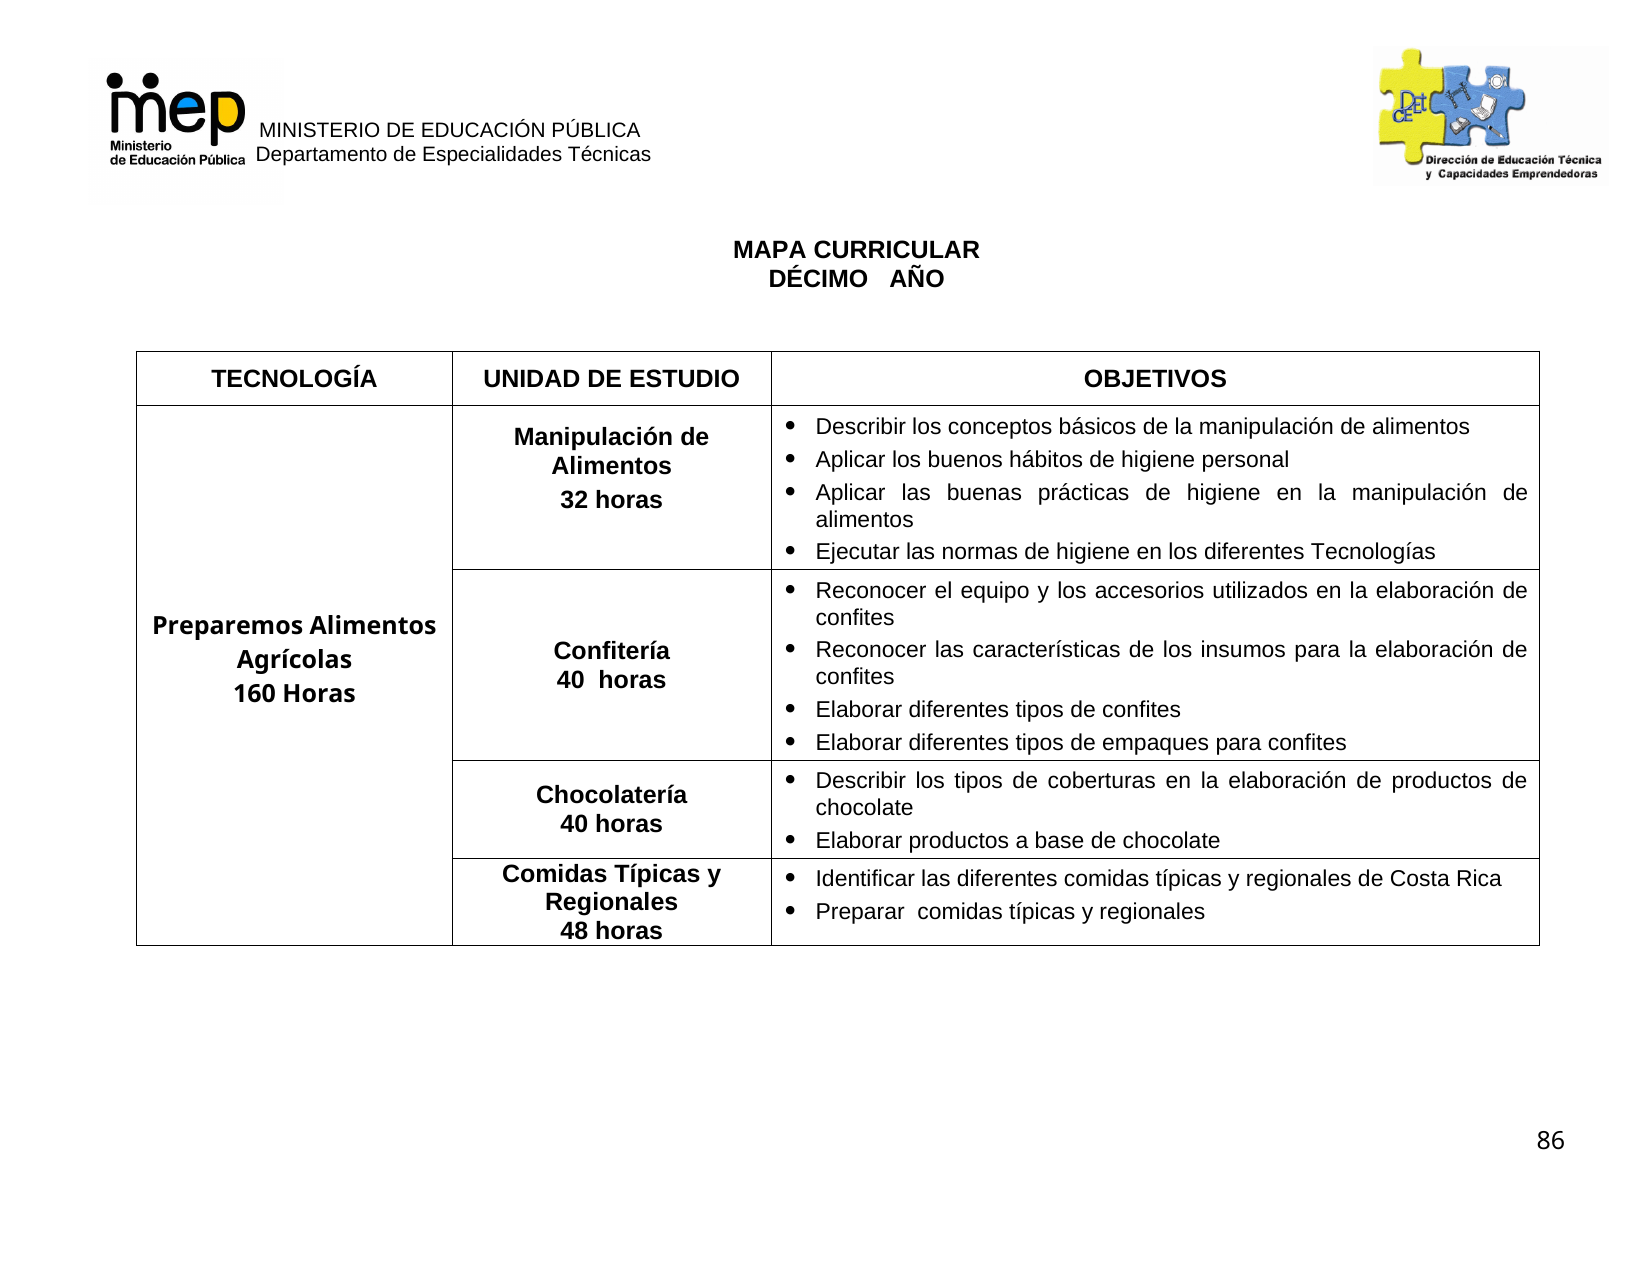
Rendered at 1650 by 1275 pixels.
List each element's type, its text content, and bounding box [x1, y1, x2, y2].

table_header OBJETIVOS [772, 352, 1539, 405]
picture [88, 58, 284, 205]
table_cell Reconocer el equipo y los accesorios utilizados en la elaboración de confites Reconocer las características de los insumos para la elaboración de confites Elaborar diferentes tipos de confites Elaborar diferentes tipos de empaques para confites [772, 570, 1539, 760]
table_cell Manipulación de Alimentos 32 horas [453, 406, 771, 569]
table_cell Describir los tipos de coberturas en la elaboración de productos de chocolate Elaborar productos a base de chocolate [772, 761, 1539, 858]
table_cell Preparemos Alimentos Agrícolas 160 Horas [137, 406, 452, 945]
table_cell Comidas Típicas y Regionales 48 horas [453, 859, 771, 945]
picture [1373, 46, 1609, 222]
subtitle DÉCIMO AÑO [148, 264, 1565, 293]
table_cell Describir los conceptos básicos de la manipulación de alimentos Aplicar los buenos hábitos de higiene personal Aplicar las buenas prácticas de higiene en la manipulación de alimentos Ejecutar las normas de higiene en los diferentes Tecnologías [772, 406, 1539, 569]
table_cell Confitería 40 horas [453, 570, 771, 760]
table_cell Chocolatería 40 horas [453, 761, 771, 858]
table_cell Identificar las diferentes comidas típicas y regionales de Costa Rica Preparar comidas típicas y regionales [772, 859, 1539, 945]
table_header UNIDAD DE ESTUDIO [453, 352, 771, 405]
subtitle MAPA CURRICULAR [148, 236, 1565, 264]
table_header TECNOLOGÍA [137, 352, 452, 405]
